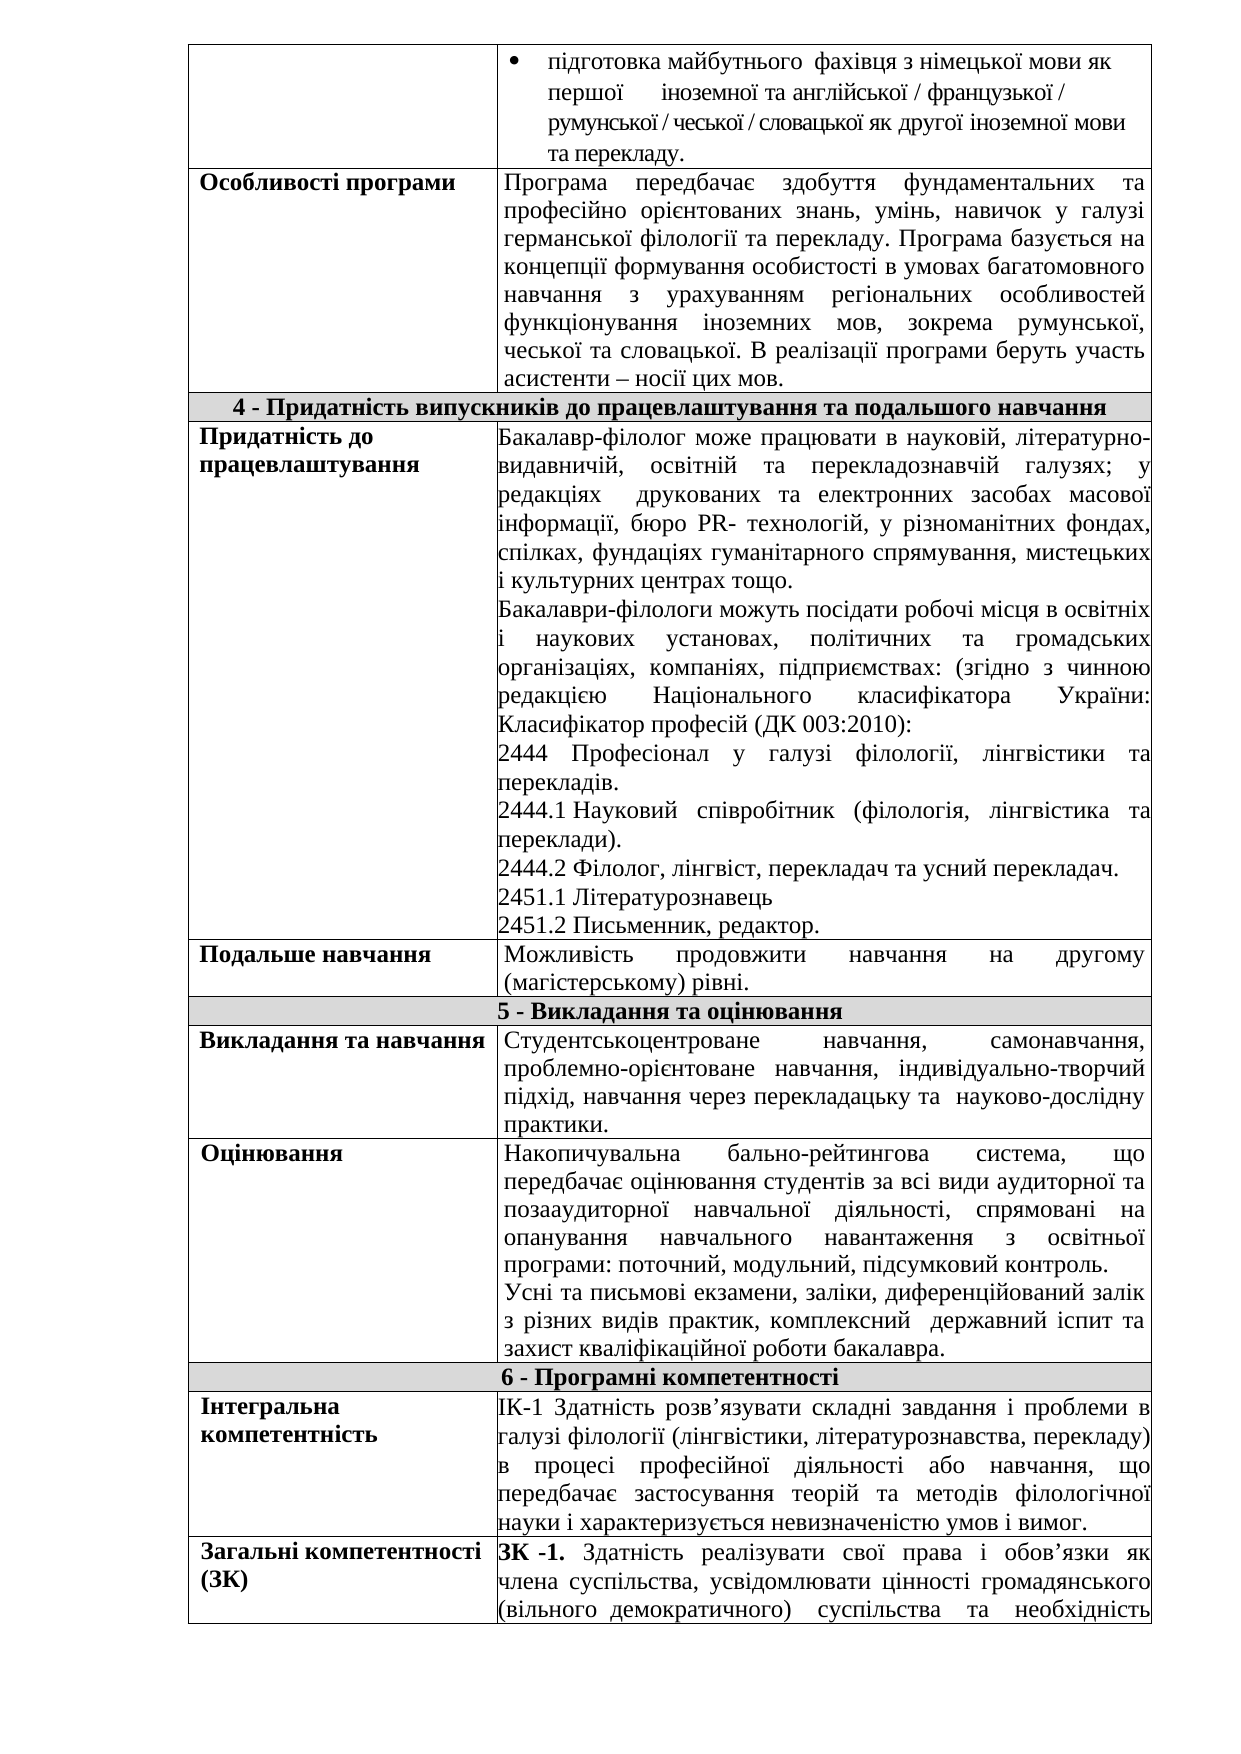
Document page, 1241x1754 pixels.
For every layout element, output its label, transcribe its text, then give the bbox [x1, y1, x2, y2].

table_cell Викладання та навчання [189, 1026, 497, 1138]
table_cell Можливість продовжити навчання на другому (магістерському) рівні. [498, 940, 1151, 996]
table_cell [498, 45, 1151, 167]
table_cell Особливості програми [189, 169, 497, 392]
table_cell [189, 45, 497, 167]
table_cell 5 - Викладання та оцінювання [189, 997, 1151, 1025]
table_cell 4 - Придатність випускників до працевлаштування та подальшого навчання [189, 393, 1151, 421]
table_cell Студентськоцентроване навчання, самонавчання, проблемно-орієнтоване навчання, індивідуально-творчий підхід, навчання через перекладацьку та науково-дослідну практики. [498, 1026, 1151, 1138]
table_cell ІК-1 Здатність розв’язувати складні завдання і проблеми в галузі філології (лінгвістики, літературознавства, перекладу) в процесі професійної діяльності або навчання, що передбачає застосування теорій та методів філологічної науки і характеризується невизначеністю умов і вимог. [498, 1392, 1151, 1536]
table_cell Подальше навчання [189, 940, 497, 996]
table_cell Оцінювання [189, 1139, 497, 1362]
table_cell Накопичувальна бально-рейтингова система, що передбачає оцінювання студентів за всі види аудиторної та позааудиторної навчальної діяльності, спрямовані на опанування навчального навантаження з освітньої програми: поточний, модульний, підсумковий контроль. Усні та письмові екзамени, заліки, диференційований залік з різних видів практик, комплексний державний іспит та захист кваліфікаційної роботи бакалавра. [498, 1139, 1151, 1362]
table_cell Програма передбачає здобуття фундаментальних та професійно орієнтованих знань, умінь, навичок у галузі германської філології та перекладу. Програма базується на концепції формування особистості в умовах багатомовного навчання з урахуванням регіональних особливостей функціонування іноземних мов, зокрема румунської, чеської та словацької. В реалізації програми беруть участь асистенти – носії цих мов. [498, 169, 1151, 392]
table_cell Придатність до працевлаштування [189, 422, 497, 939]
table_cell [189, 1537, 497, 1623]
table_cell Інтегральна компетентність [189, 1392, 497, 1536]
table_cell 6 - Програмні компетентності [189, 1363, 1151, 1391]
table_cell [498, 1537, 1151, 1623]
table_cell Бакалавр-філолог може працювати в науковій, літературно- видавничій, освітній та перекладознавчій галузях; у редакціях друкованих та електронних засобах масової інформації, бюро РR- технологій, у різноманітних фондах, спілках, фундаціях гуманітарного спрямування, мистецьких і культурних центрах тощо. Бакалаври-філологи можуть посідати робочі місця в освітніх і наукових установах, політичних та громадських організаціях, компаніях, підприємствах: (згідно з чинною редакцією Національного класифікатора України: Класифікатор професій (ДК 003:2010): 2444 Професіонал у галузі філології, лінгвістики та перекладів. 2444.1 Науковий співробітник (філологія, лінгвістика та переклади). 2444.2 Філолог, лінгвіст, перекладач та усний перекладач. 2451.1 Літературознавець 2451.2 Письменник, редактор. [498, 422, 1151, 939]
